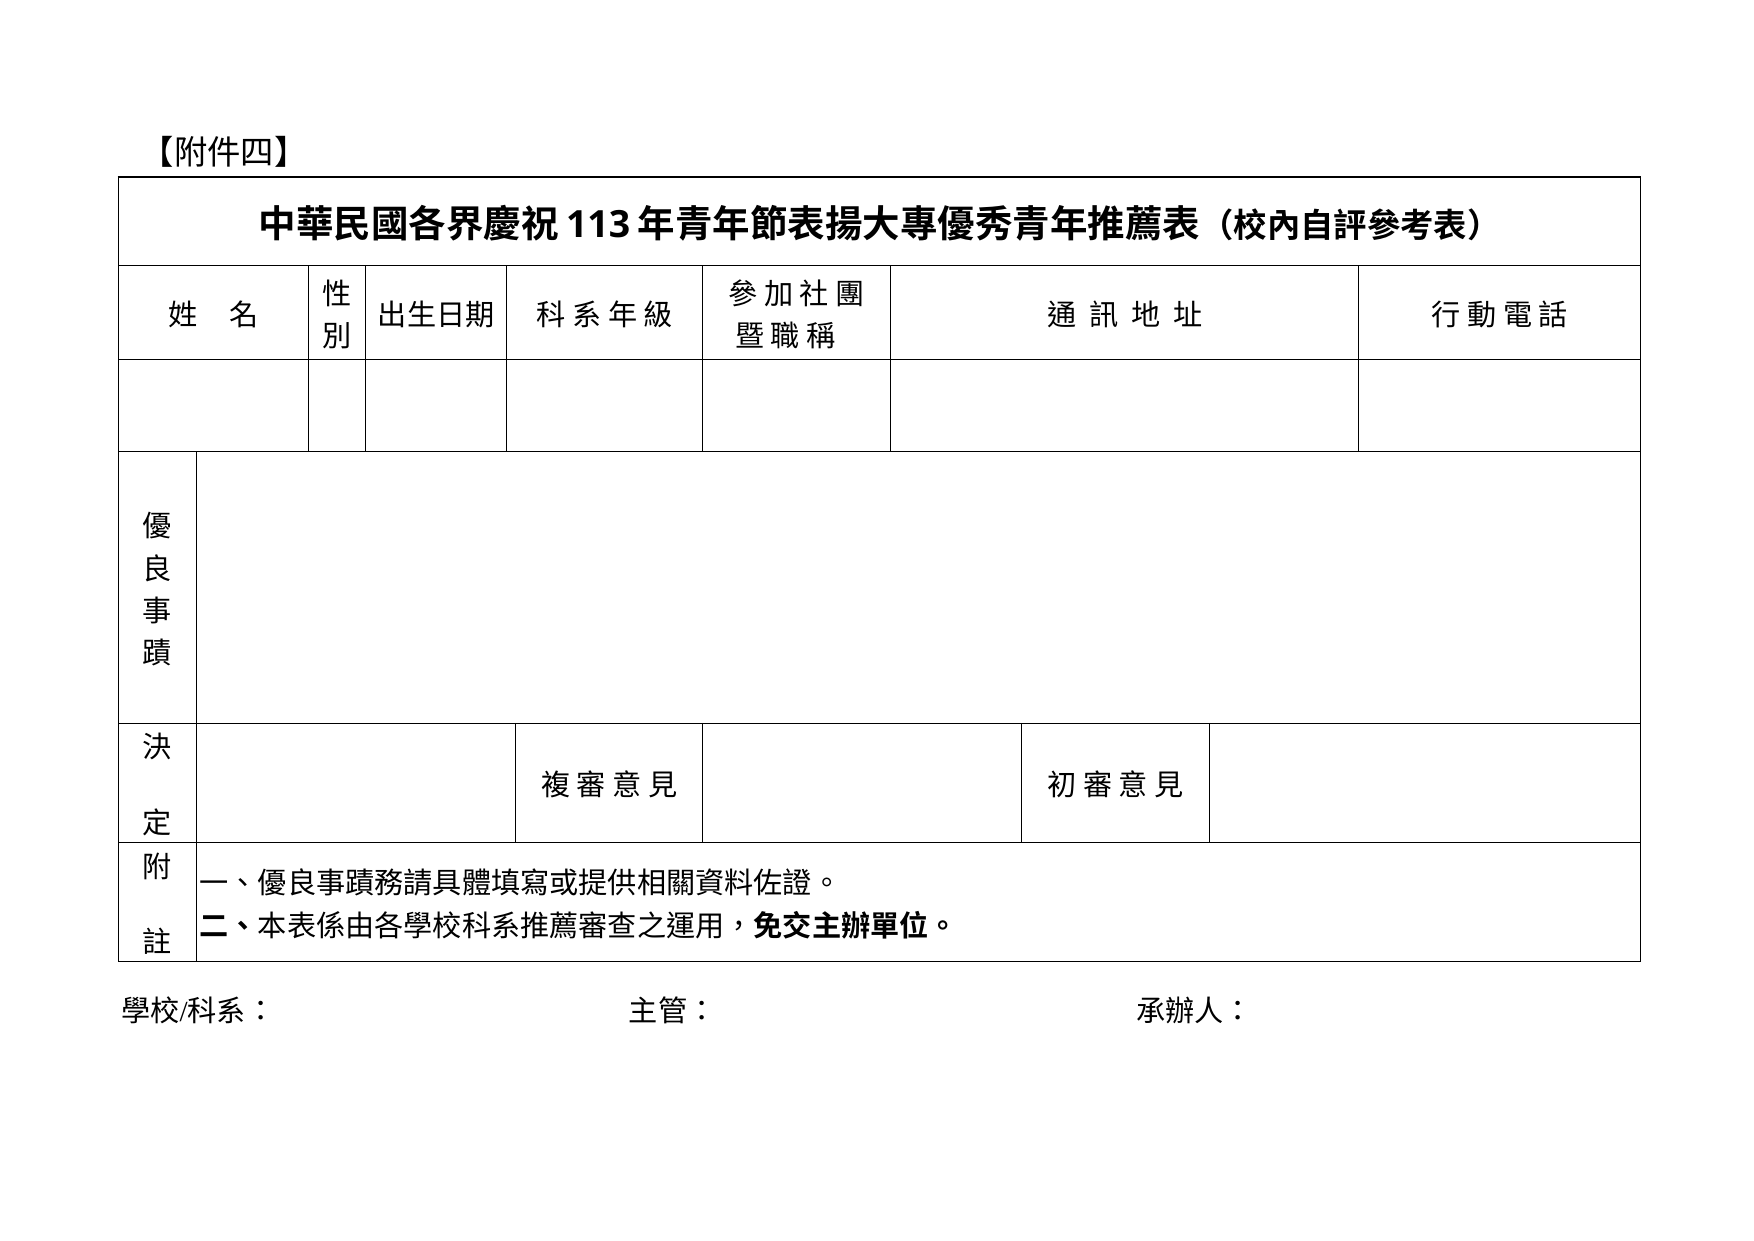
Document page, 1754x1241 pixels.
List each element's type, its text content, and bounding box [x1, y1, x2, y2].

table_header 中華民國各界慶祝113年青年節表揚大專優秀青年推薦表（校內自評參考表） [119, 178, 1640, 265]
table_cell [703, 360, 890, 451]
table_cell 承辦人： [1133, 962, 1640, 1031]
table_cell 參 加 社 團 暨 職 稱 [703, 266, 890, 359]
table_header 【附件四】 [129, 118, 1636, 176]
table_cell 決 定 [119, 724, 196, 842]
table_cell [309, 360, 365, 451]
table_cell 附 註 [119, 843, 196, 961]
table_cell 通 訊 地 址 [891, 266, 1358, 359]
table_cell [119, 360, 308, 451]
table_cell 姓 名 [119, 266, 308, 359]
table_cell [891, 360, 1358, 451]
table_cell 性別 [309, 266, 365, 359]
table_cell [1210, 724, 1640, 842]
table_cell 一、優良事蹟務請具體填寫或提供相關資料佐證。 二、本表係由各學校科系推薦審查之運用，免交主辦單位。 [197, 843, 1640, 961]
table_cell [703, 724, 1021, 842]
table_cell 出生日期 [366, 266, 506, 359]
table_cell [366, 360, 506, 451]
table_cell 學校/科系： [118, 962, 626, 1031]
table_cell [197, 724, 515, 842]
table_cell 初 審 意 見 [1022, 724, 1209, 842]
table_cell [507, 360, 702, 451]
table_cell 科 系 年 級 [507, 266, 702, 359]
table_cell 優 良 事 蹟 [119, 452, 196, 723]
table_cell 主管： [626, 962, 1133, 1031]
table_cell [1359, 360, 1640, 451]
table_cell 複 審 意 見 [516, 724, 702, 842]
table_cell [197, 452, 1640, 723]
table_cell 行 動 電 話 [1359, 266, 1640, 359]
